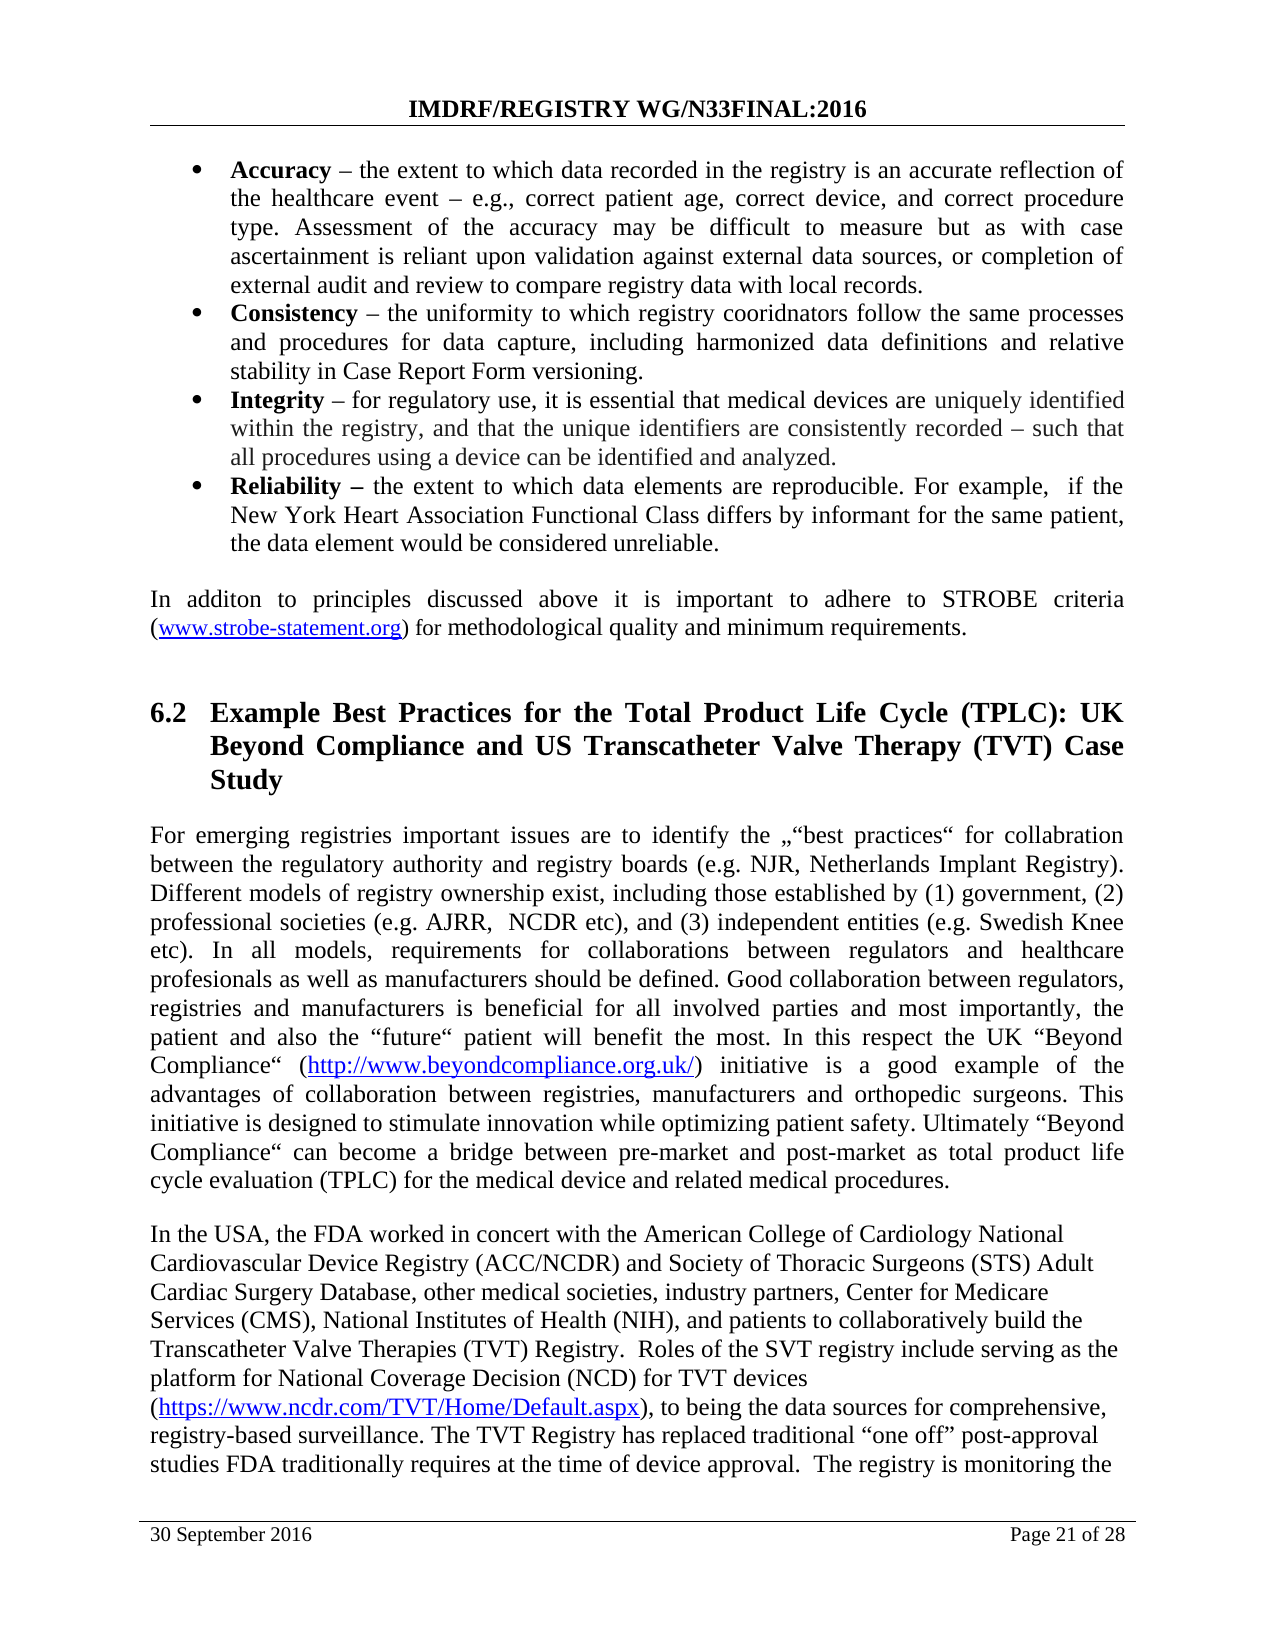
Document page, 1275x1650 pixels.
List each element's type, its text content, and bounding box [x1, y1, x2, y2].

list Reliability – the extent to which data elements are reproducible. For example, if the New York Heart Association Functional Class differs by informant for the same patient, the data element would be considered unreliable. [193, 471, 1125, 557]
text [150, 1219, 1125, 1478]
text For emerging registries important issues are to identify the „“best practices“ for collabration between the regulatory authority and registry boards (e.g. NJR, Netherlands Implant Registry). Different models of registry ownership exist, including those established by (1) government, (2) professional societies (e.g. AJRR, NCDR etc), and (3) independent entities (e.g. Swedish Knee etc). In all models, requirements for collaborations between regulators and healthcare profesionals as well as manufacturers should be defined. Good collaboration between regulators, registries and manufacturers is beneficial for all involved parties and most importantly, the patient and also the “future“ patient will benefit the most. In this respect the UK “Beyond Compliance“ (http://www.beyondcompliance.org.uk/) initiative is a good example of the advantages of collaboration between registries, manufacturers and orthopedic surgeons. This initiative is designed to stimulate innovation while optimizing patient safety. Ultimately “Beyond Compliance“ can become a bridge between pre-market and post-market as total product life cycle evaluation (TPLC) for the medical device and related medical procedures. [150, 821, 1125, 1194]
list Consistency – the uniformity to which registry cooridnators follow the same processes and procedures for data capture, including harmonized data definitions and relative stability in Case Report Form versioning. [193, 298, 1125, 385]
list Accuracy – the extent to which data recorded in the registry is an accurate reflection of the healthcare event – e.g., correct patient age, correct device, and correct procedure type. Assessment of the accuracy may be difficult to measure but as with case ascertainment is reliant upon validation against external data sources, or completion of external audit and review to compare registry data with local records. [193, 155, 1125, 298]
list Integrity – for regulatory use, it is essential that medical devices are uniquely identified within the registry, and that the unique identifiers are consistently recorded – such that all procedures using a device can be identified and analyzed. [193, 385, 1125, 471]
subtitle Example Best Practices for the Total Product Life Cycle (TPLC): UK Beyond Compliance and US Transcatheter Valve Therapy (TVT) Case Study [150, 695, 1125, 796]
text In additon to principles discussed above it is important to adhere to STROBE criteria (www.strobe-statement.org) for methodological quality and minimum requirements. [150, 584, 1125, 641]
